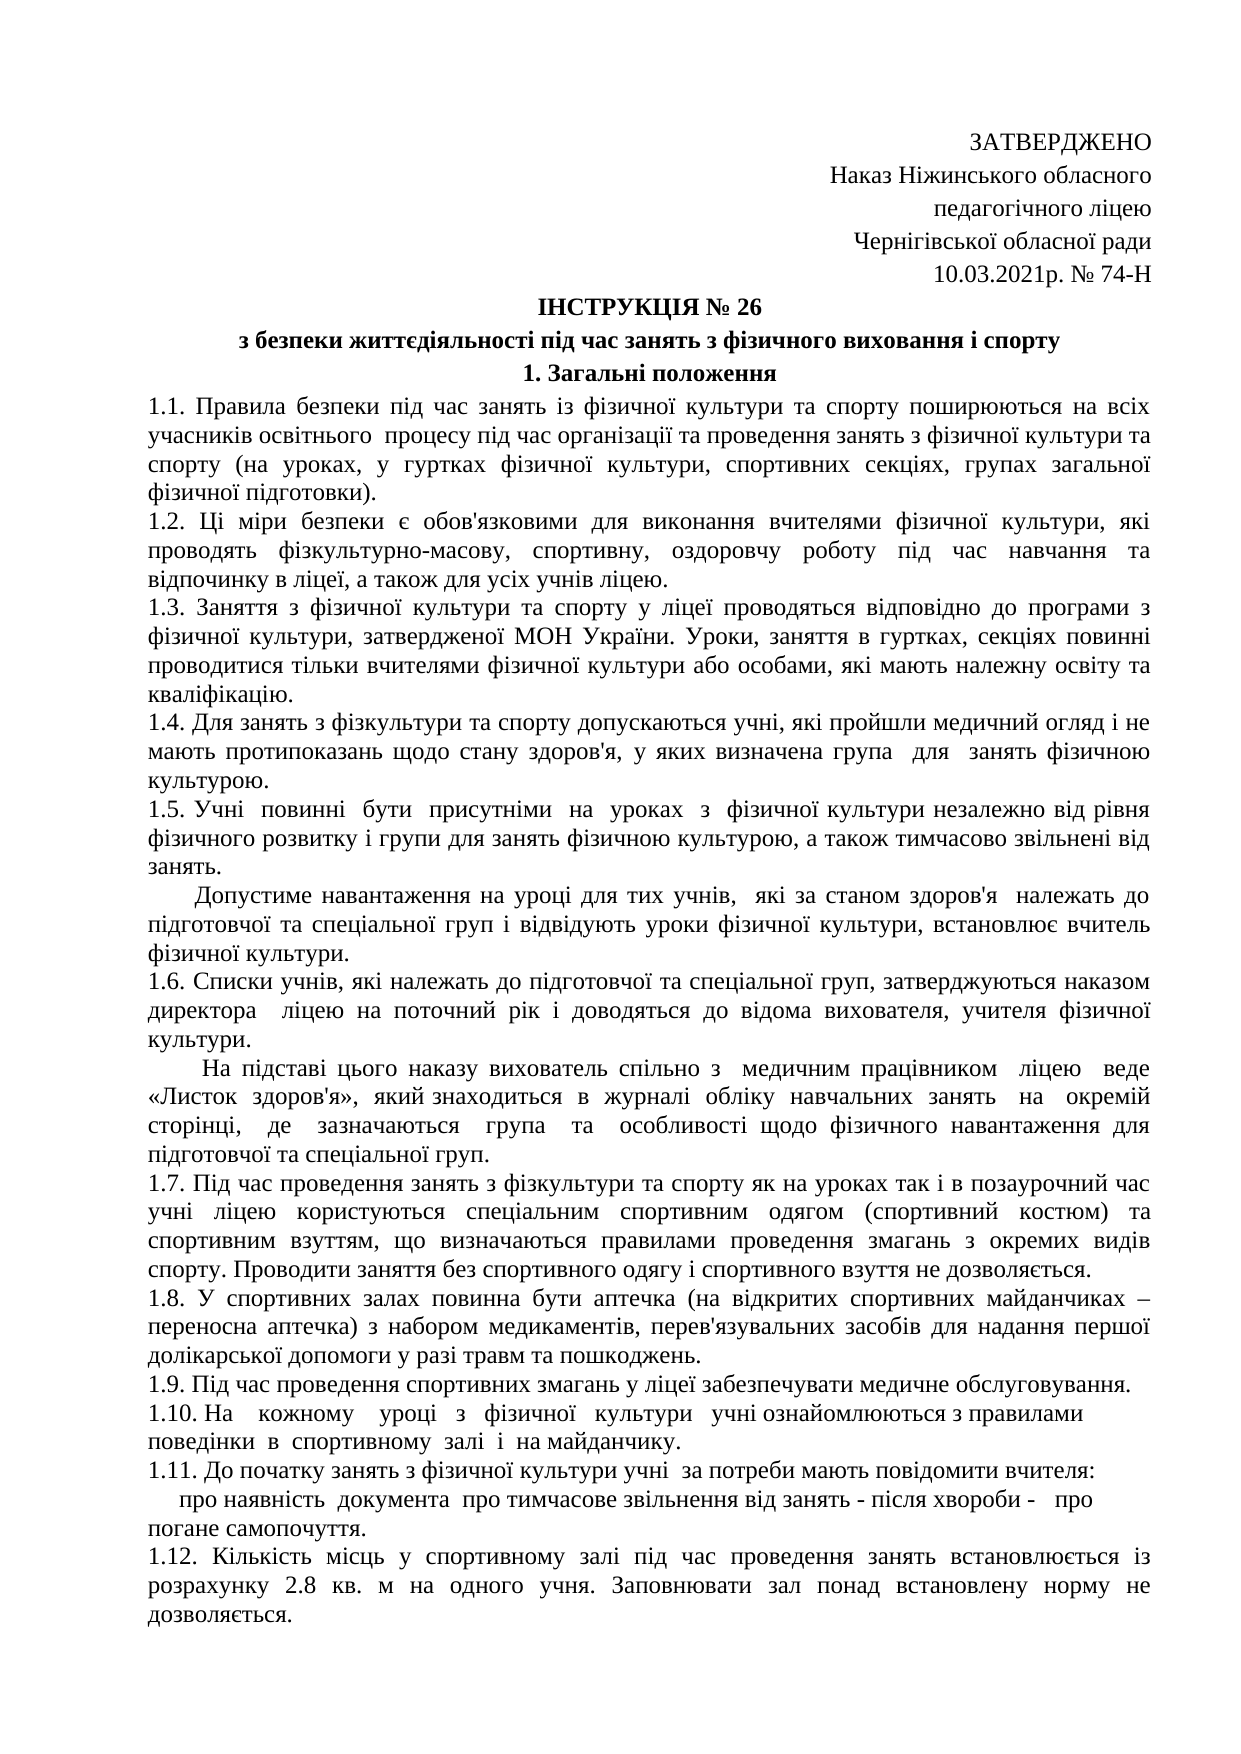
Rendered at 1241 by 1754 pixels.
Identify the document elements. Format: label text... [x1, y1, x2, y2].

text 1. Загальні положення [148, 358, 1152, 387]
text 1.5. Учні повинні бути присутніми на уроках з фізичної культури незалежно від рівня фізичного розвитку і групи для занять фізичною культурою, а також тимчасово звільнені від занять. [148, 794, 1152, 880]
text 1.7. Під час проведення занять з фізкультури та спорту як на уроках так і в позаурочний час учні ліцею користуються спеціальним спортивним одягом (спортивний костюм) та спортивним взуттям, що визначаються правилами проведення змагань з окремих видів спорту. Проводити заняття без спортивного одягу і спортивного взуття не дозволяється. [148, 1168, 1152, 1283]
text Допустиме навантаження на уроці для тих учнів, які за станом здоров'я належать до підготовчої та спеціальної груп і відвідують уроки фізичної культури, встановлює вчитель фізичної культури. [148, 880, 1152, 966]
text 10.03.2021р. № 74-Н [148, 259, 1152, 288]
text ІНСТРУКЦІЯ № 26 [148, 292, 1152, 321]
text про наявність документа про тимчасове звільнення від занять - після хвороби - про погане самопочуття. [148, 1484, 1152, 1541]
text Наказ Ніжинського обласного педагогічного ліцею [148, 160, 1152, 222]
text 1.3. Заняття з фізичної культури та спорту у ліцеї проводяться відповідно до програми з фізичної культури, затвердженої МОН України. Уроки, заняття в гуртках, секціях повинні проводитися тільки вчителями фізичної культури або особами, які мають належну освіту та кваліфікацію. [148, 592, 1152, 707]
text 1.8. У спортивних залах повинна бути аптечка (на відкритих спортивних майданчиках – переносна аптечка) з набором медикаментів, перев'язувальних засобів для надання першої долікарської допомоги у разі травм та пошкоджень. [148, 1283, 1152, 1369]
text 1.6. Списки учнів, які належать до підготовчої та спеціальної груп, затверджуються наказом директора ліцею на поточний рік і доводяться до відома вихователя, учителя фізичної культури. [148, 966, 1152, 1053]
text 1.4. Для занять з фізкультури та спорту допускаються учні, якi пройшли медичний огляд і не мають протипоказань щодо стану здоров'я, у яких визначена група для занять фізичною культурою. [148, 707, 1152, 794]
text 1.9. Під час проведення спортивних змагань у ліцеї забезпечувати медичне обслуговування. [148, 1369, 1152, 1398]
text 1.11. До початку занять з фізичної культури учні за потреби мають повідомити вчителя: [148, 1455, 1152, 1484]
text з безпеки життєдіяльності під час занять з фізичного виховання і спорту [148, 325, 1152, 354]
text На підставі цього наказу вихователь спільно з медичним працівником ліцею веде «Листок здоров'я», який знаходиться в журналі обліку навчальних занять на окремій сторінці, де зазначаються група та особливості щодо фізичного навантаження для підготовчої та спеціальної груп. [148, 1053, 1152, 1168]
text 1.2. Ці міри безпеки є обов'язковими для виконання вчителями фізичної культури, якi проводять фізкультурно-масову, спортивну, оздоровчу роботу під час навчання та відпочинку в ліцеї, а також для усіх учнів ліцею. [148, 506, 1152, 592]
text ЗАТВЕРДЖЕНО [148, 127, 1152, 156]
text 1.1. Правила безпеки під час занять із фізичної культури та спорту поширюються на всіх учасників освітнього процесу під час організації та проведення занять з фізичної культури та спорту (на уроках, у гуртках фізичної культури, спортивних секціях, групах загальної фізичної підготовки). [148, 391, 1152, 506]
text 1.10. На кожному уроці з фізичної культури учні ознайомлюються з правилами поведінки в спортивному залі і на майданчику. [148, 1398, 1152, 1455]
text 1.12. Кількість місць у спортивному залі під час проведення занять встановлюється із розрахунку 2.8 кв. м на одного учня. Заповнювати зал понад встановлену норму не дозволяється. [148, 1541, 1152, 1628]
text Чернігівської обласної ради [148, 226, 1152, 255]
